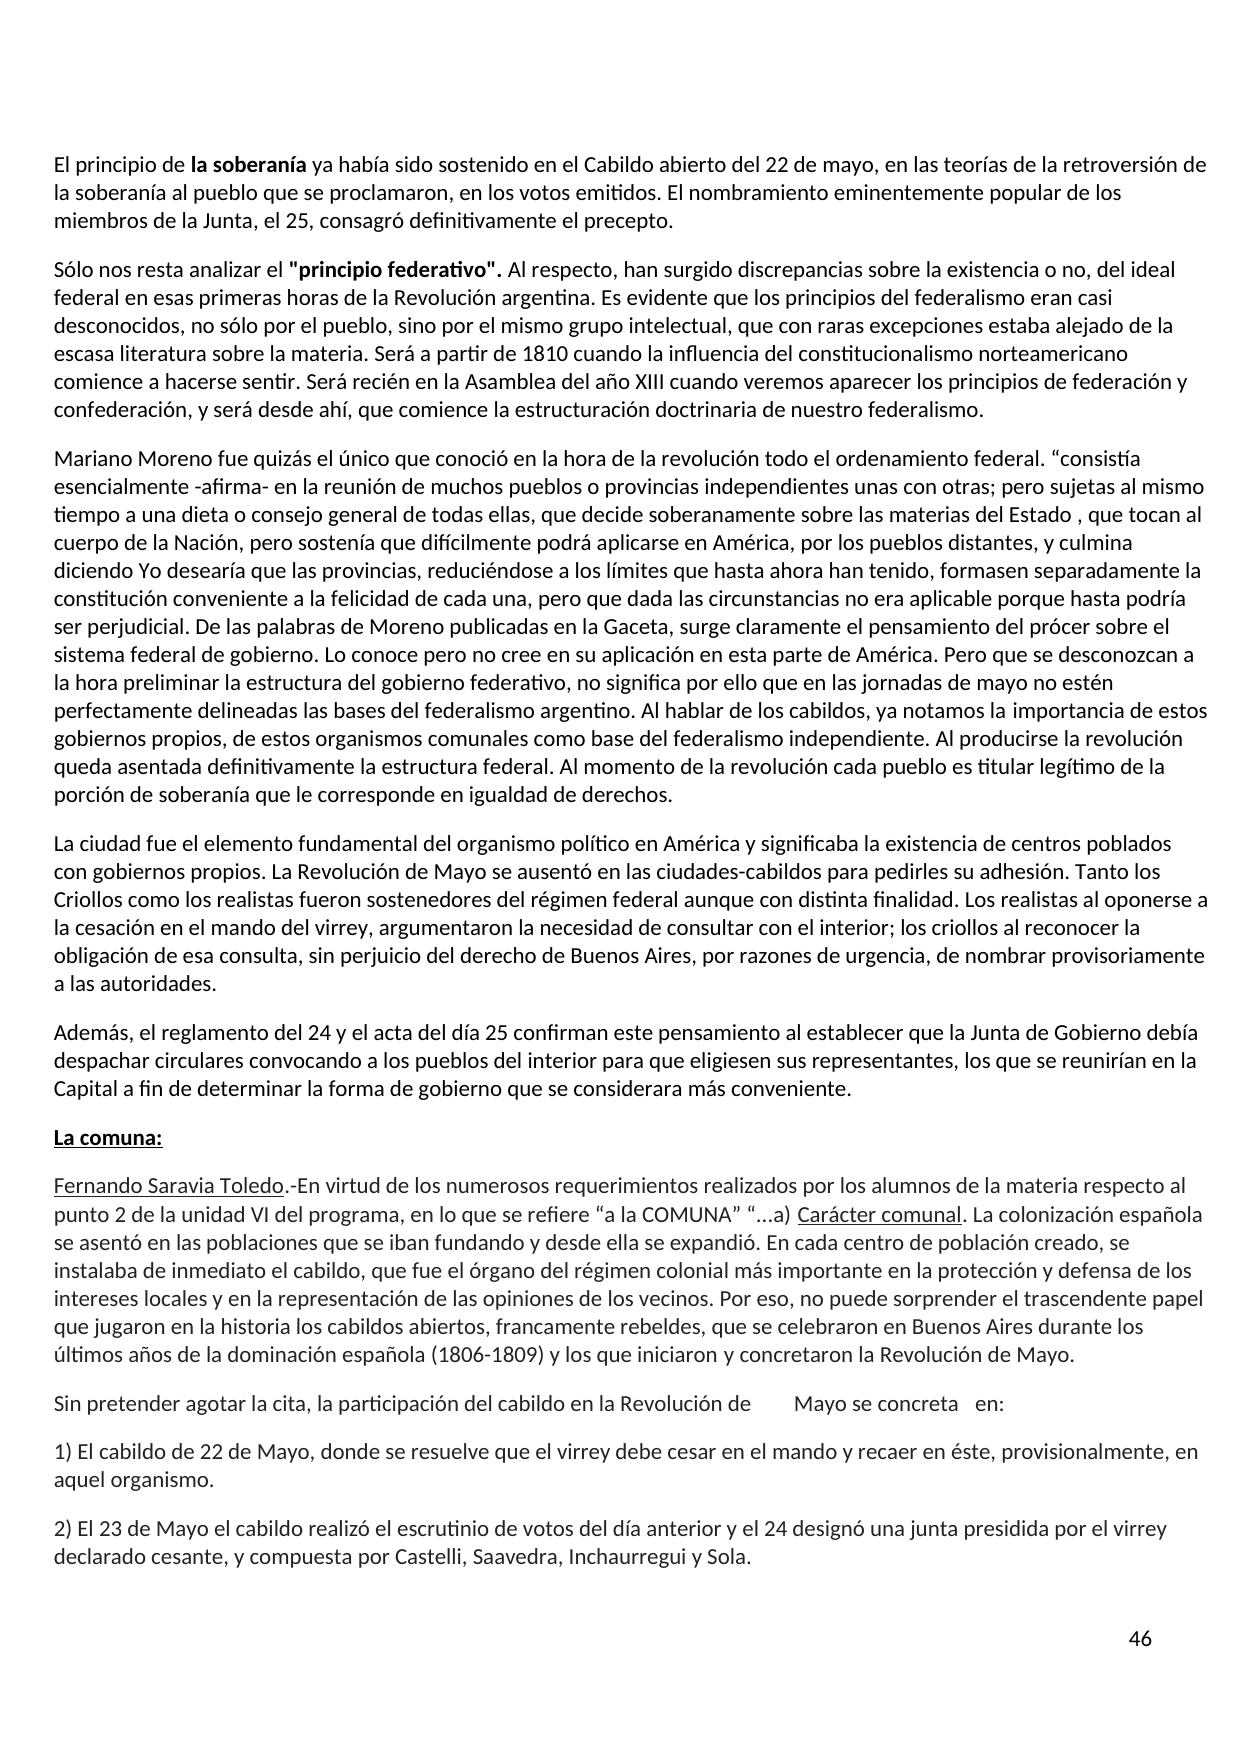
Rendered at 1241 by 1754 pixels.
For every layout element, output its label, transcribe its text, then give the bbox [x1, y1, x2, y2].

text Sin pretender agotar la cita, la participación del cabildo en la Revolución de Mayo se concreta en: [53, 1389, 1211, 1417]
text Sólo nos resta analizar el "principio federativo". Al respecto, han surgido discrepancias sobre la existencia o no, del ideal federal en esas primeras horas de la Revolución argentina. Es evidente que los principios del federalismo eran casi desconocidos, no sólo por el pueblo, sino por el mismo grupo intelectual, que con raras excepciones estaba alejado de la escasa literatura sobre la materia. Será a partir de 1810 cuando la influencia del constitucionalismo norteamericano comience a hacerse sentir. Será recién en la Asamblea del año XIII cuando veremos aparecer los principios de federación y confederación, y será desde ahí, que comience la estructuración doctrinaria de nuestro federalismo. [53, 255, 1211, 423]
text 1) El cabildo de 22 de Mayo, donde se resuelve que el virrey debe cesar en el mando y recaer en éste, provisionalmente, en aquel organismo. [53, 1437, 1211, 1493]
text La comuna: [53, 1123, 1211, 1151]
text Fernando Saravia Toledo.-En virtud de los numerosos requerimientos realizados por los alumnos de la materia respecto al punto 2 de la unidad VI del programa, en lo que se refiere “a la COMUNA” “...a) Carácter comunal. La colonización española se asentó en las poblaciones que se iban fundando y desde ella se expandió. En cada centro de población creado, se instalaba de inmediato el cabildo, que fue el órgano del régimen colonial más importante en la protección y defensa de los intereses locales y en la representación de las opiniones de los vecinos. Por eso, no puede sorprender el trascendente papel que jugaron en la historia los cabildos abiertos, francamente rebeldes, que se celebraron en Buenos Aires durante los últimos años de la dominación española (1806-1809) y los que iniciaron y concretaron la Revolución de Mayo. [53, 1172, 1211, 1368]
text El principio de la soberanía ya había sido sostenido en el Cabildo abierto del 22 de mayo, en las teorías de la retroversión de la soberanía al pueblo que se proclamaron, en los votos emitidos. El nombramiento eminentemente popular de los miembros de la Junta, el 25, consagró definitivamente el precepto. [53, 150, 1211, 234]
text 2) El 23 de Mayo el cabildo realizó el escrutinio de votos del día anterior y el 24 designó una junta presidida por el virrey declarado cesante, y compuesta por Castelli, Saavedra, Inchaurregui y Sola. [53, 1514, 1211, 1570]
text Además, el reglamento del 24 y el acta del día 25 confirman este pensamiento al establecer que la Junta de Gobierno debía despachar circulares convocando a los pueblos del interior para que eligiesen sus representantes, los que se reunirían en la Capital a fin de determinar la forma de gobierno que se considerara más conveniente. [53, 1018, 1211, 1102]
text Mariano Moreno fue quizás el único que conoció en la hora de la revolución todo el ordenamiento federal. “consistía esencialmente -afirma- en la reunión de muchos pueblos o provincias independientes unas con otras; pero sujetas al mismo tiempo a una dieta o consejo general de todas ellas, que decide soberanamente sobre las materias del Estado , que tocan al cuerpo de la Nación, pero sostenía que difícilmente podrá aplicarse en América, por los pueblos distantes, y culmina diciendo Yo desearía que las provincias, reduciéndose a los límites que hasta ahora han tenido, formasen separadamente la constitución conveniente a la felicidad de cada una, pero que dada las circunstancias no era aplicable porque hasta podría ser perjudicial. De las palabras de Moreno publicadas en la Gaceta, surge claramente el pensamiento del prócer sobre el sistema federal de gobierno. Lo conoce pero no cree en su aplicación en esta parte de América. Pero que se desconozcan a la hora preliminar la estructura del gobierno federativo, no significa por ello que en las jornadas de mayo no estén perfectamente delineadas las bases del federalismo argentino. Al hablar de los cabildos, ya notamos la importancia de estos gobiernos propios, de estos organismos comunales como base del federalismo independiente. Al producirse la revolución queda asentada definitivamente la estructura federal. Al momento de la revolución cada pueblo es titular legítimo de la porción de soberanía que le corresponde en igualdad de derechos. [53, 444, 1211, 808]
text La ciudad fue el elemento fundamental del organismo político en América y significaba la existencia de centros poblados con gobiernos propios. La Revolución de Mayo se ausentó en las ciudades-cabildos para pedirles su adhesión. Tanto los Criollos como los realistas fueron sostenedores del régimen federal aunque con distinta finalidad. Los realistas al oponerse a la cesación en el mando del virrey, argumentaron la necesidad de consultar con el interior; los criollos al reconocer la obligación de esa consulta, sin perjuicio del derecho de Buenos Aires, por razones de urgencia, de nombrar provisoriamente a las autoridades. [53, 829, 1211, 997]
